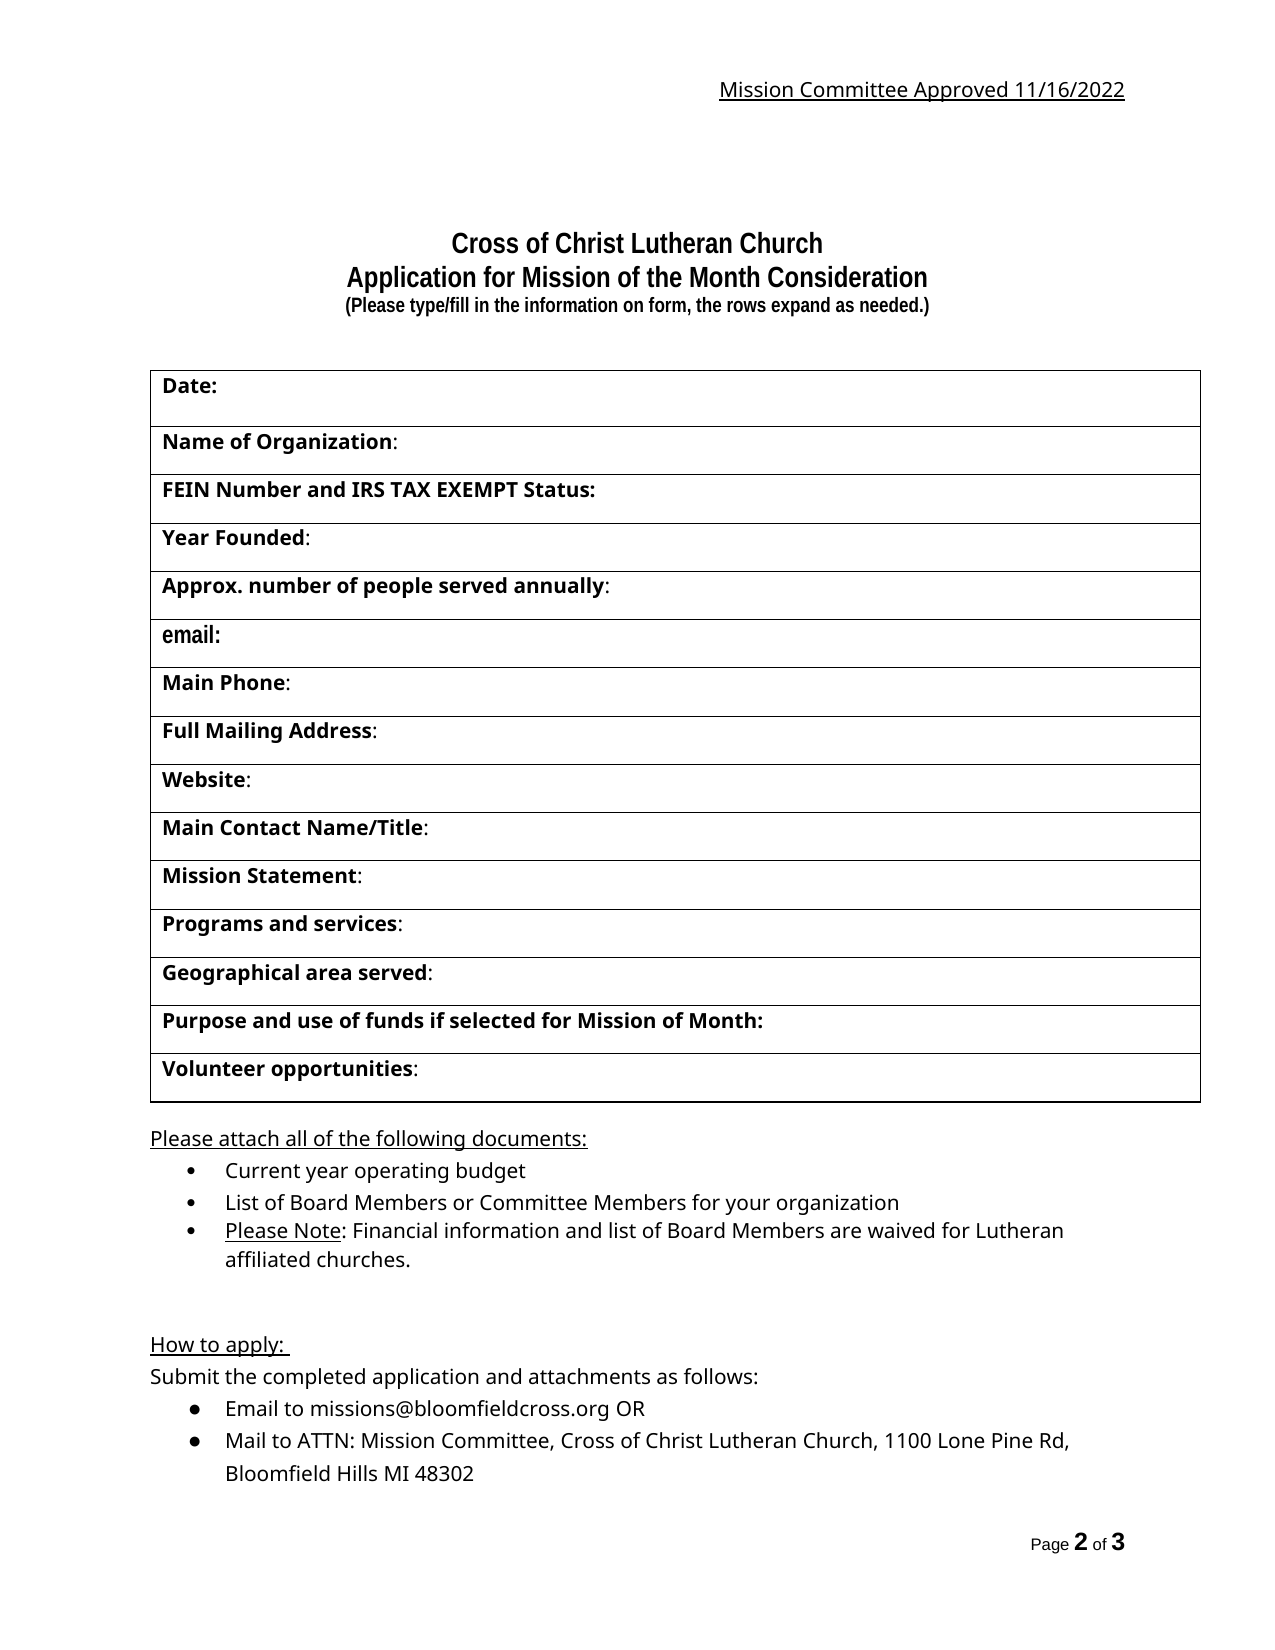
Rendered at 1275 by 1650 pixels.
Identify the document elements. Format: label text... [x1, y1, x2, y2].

table_cell Name of Organization: [151, 427, 1200, 474]
table_cell Main Phone: [151, 668, 1200, 716]
text (Please type/fill in the information on form, the rows expand as needed.) [150, 293, 1125, 317]
table_cell FEIN Number and IRS TAX EXEMPT Status: [151, 475, 1200, 522]
text Please attach all of the following documents: [150, 1124, 1125, 1152]
text Application for Mission of the Month Consideration [150, 260, 1125, 293]
list Current year operating budget [187, 1156, 1125, 1184]
list Mail to ATTN: Mission Committee, Cross of Christ Lutheran Church, 1100 Lone Pine Rd, Bloomfield Hills MI 48302 [188, 1427, 1125, 1487]
table_cell Geographical area served: [151, 958, 1200, 1005]
table_cell email: [151, 620, 1200, 667]
table_cell Purpose and use of funds if selected for Mission of Month: [151, 1006, 1200, 1053]
text Cross of Christ Lutheran Church [150, 227, 1125, 260]
table_cell Website: [151, 765, 1200, 812]
text How to apply: [150, 1330, 1125, 1359]
text Submit the completed application and attachments as follows: [150, 1362, 1125, 1391]
table_cell Mission Statement: [151, 861, 1200, 908]
list Email to missions@bloomfieldcross.org OR [188, 1394, 1125, 1423]
table_cell Main Contact Name/Title: [151, 813, 1200, 860]
table_cell Approx. number of people served annually: [151, 572, 1200, 619]
list Please Note: Financial information and list of Board Members are waived for Lutheran affiliated churches. [187, 1217, 1125, 1273]
table_cell Volunteer opportunities: [151, 1054, 1200, 1101]
table_cell Year Founded: [151, 524, 1200, 571]
table_header Date: [151, 371, 1200, 426]
table_cell Full Mailing Address: [151, 717, 1200, 764]
table_cell Programs and services: [151, 910, 1200, 957]
list List of Board Members or Committee Members for your organization [187, 1188, 1125, 1217]
